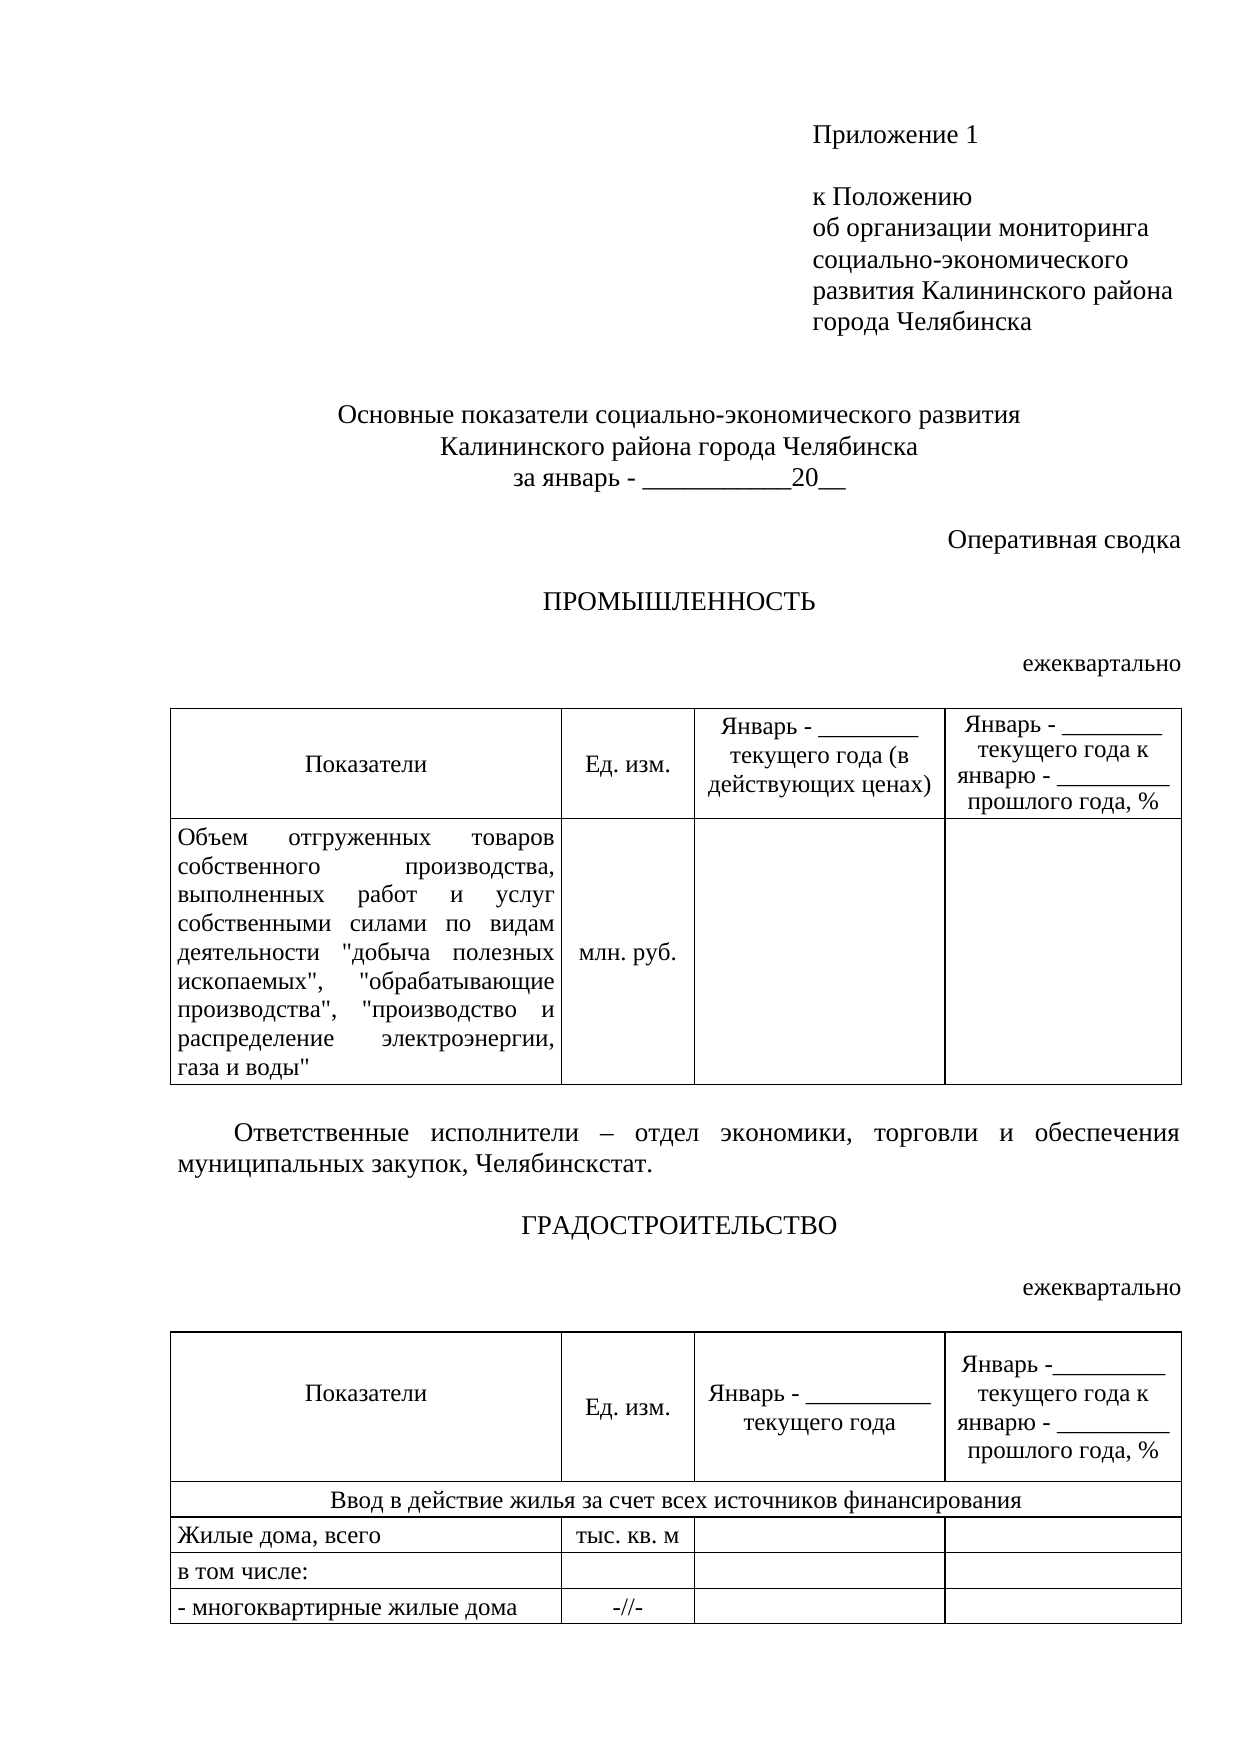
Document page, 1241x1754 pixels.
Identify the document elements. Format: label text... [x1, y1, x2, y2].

table_cell Объем отгруженных товаров собственного производства, выполненных работ и услуг собственными силами по видам деятельности "добыча полезных ископаемых", "обрабатывающие производства", "производство и распределение электроэнергии, газа и воды" [171, 819, 561, 1084]
table_cell млн. руб. [562, 819, 694, 1084]
table_cell [946, 1518, 1181, 1552]
table_cell в том числе: [171, 1553, 561, 1588]
text за январь - ___________20__ [177, 461, 1181, 492]
table_cell тыс. кв. м [562, 1518, 694, 1552]
table_header Январь - __________ текущего года [695, 1333, 944, 1481]
table_header Ед. изм. [562, 709, 694, 818]
text ПРОМЫШЛЕННОСТЬ [177, 585, 1181, 616]
table_cell [946, 1589, 1181, 1623]
text Оперативная сводка [177, 523, 1181, 554]
table_header Январь - ________ текущего года к январю - _________ прошлого года, % [946, 709, 1181, 818]
table_cell Ввод в действие жилья за счет всех источников финансирования [171, 1482, 1181, 1516]
text к Положению [812, 180, 1181, 212]
table_header Показатели [171, 709, 561, 818]
table_cell [695, 819, 944, 1084]
table_header Январь -_________ текущего года к январю - _________ прошлого года, % [946, 1333, 1181, 1481]
text Основные показатели социально-экономического развития [177, 398, 1181, 429]
table_header Ед. изм. [562, 1333, 694, 1481]
text Ответственные исполнители – отдел экономики, торговли и обеспечения муниципальных закупок, Челябинскстат. [177, 1116, 1181, 1178]
table_cell [562, 1553, 694, 1588]
table_header Показатели [171, 1333, 561, 1481]
table_cell [695, 1518, 944, 1552]
table_cell [946, 819, 1181, 1084]
text ежеквартально [177, 1272, 1181, 1300]
table_header Январь - ________ текущего года (в действующих ценах) [695, 709, 944, 818]
text социально-экономического развития Калининского района города Челябинска [812, 243, 1181, 336]
table_cell Жилые дома, всего [171, 1518, 561, 1552]
text об организации мониторинга [812, 212, 1181, 243]
table_cell [695, 1553, 944, 1588]
text Приложение 1 [812, 118, 1181, 149]
table_cell [695, 1589, 944, 1623]
table_cell [946, 1553, 1181, 1588]
text ежеквартально [177, 648, 1181, 676]
text Калининского района города Челябинска [177, 429, 1181, 461]
text ГРАДОСТРОИТЕЛЬСТВО [177, 1209, 1181, 1240]
table_cell - многоквартирные жилые дома [171, 1589, 561, 1623]
table_cell -//- [562, 1589, 694, 1623]
